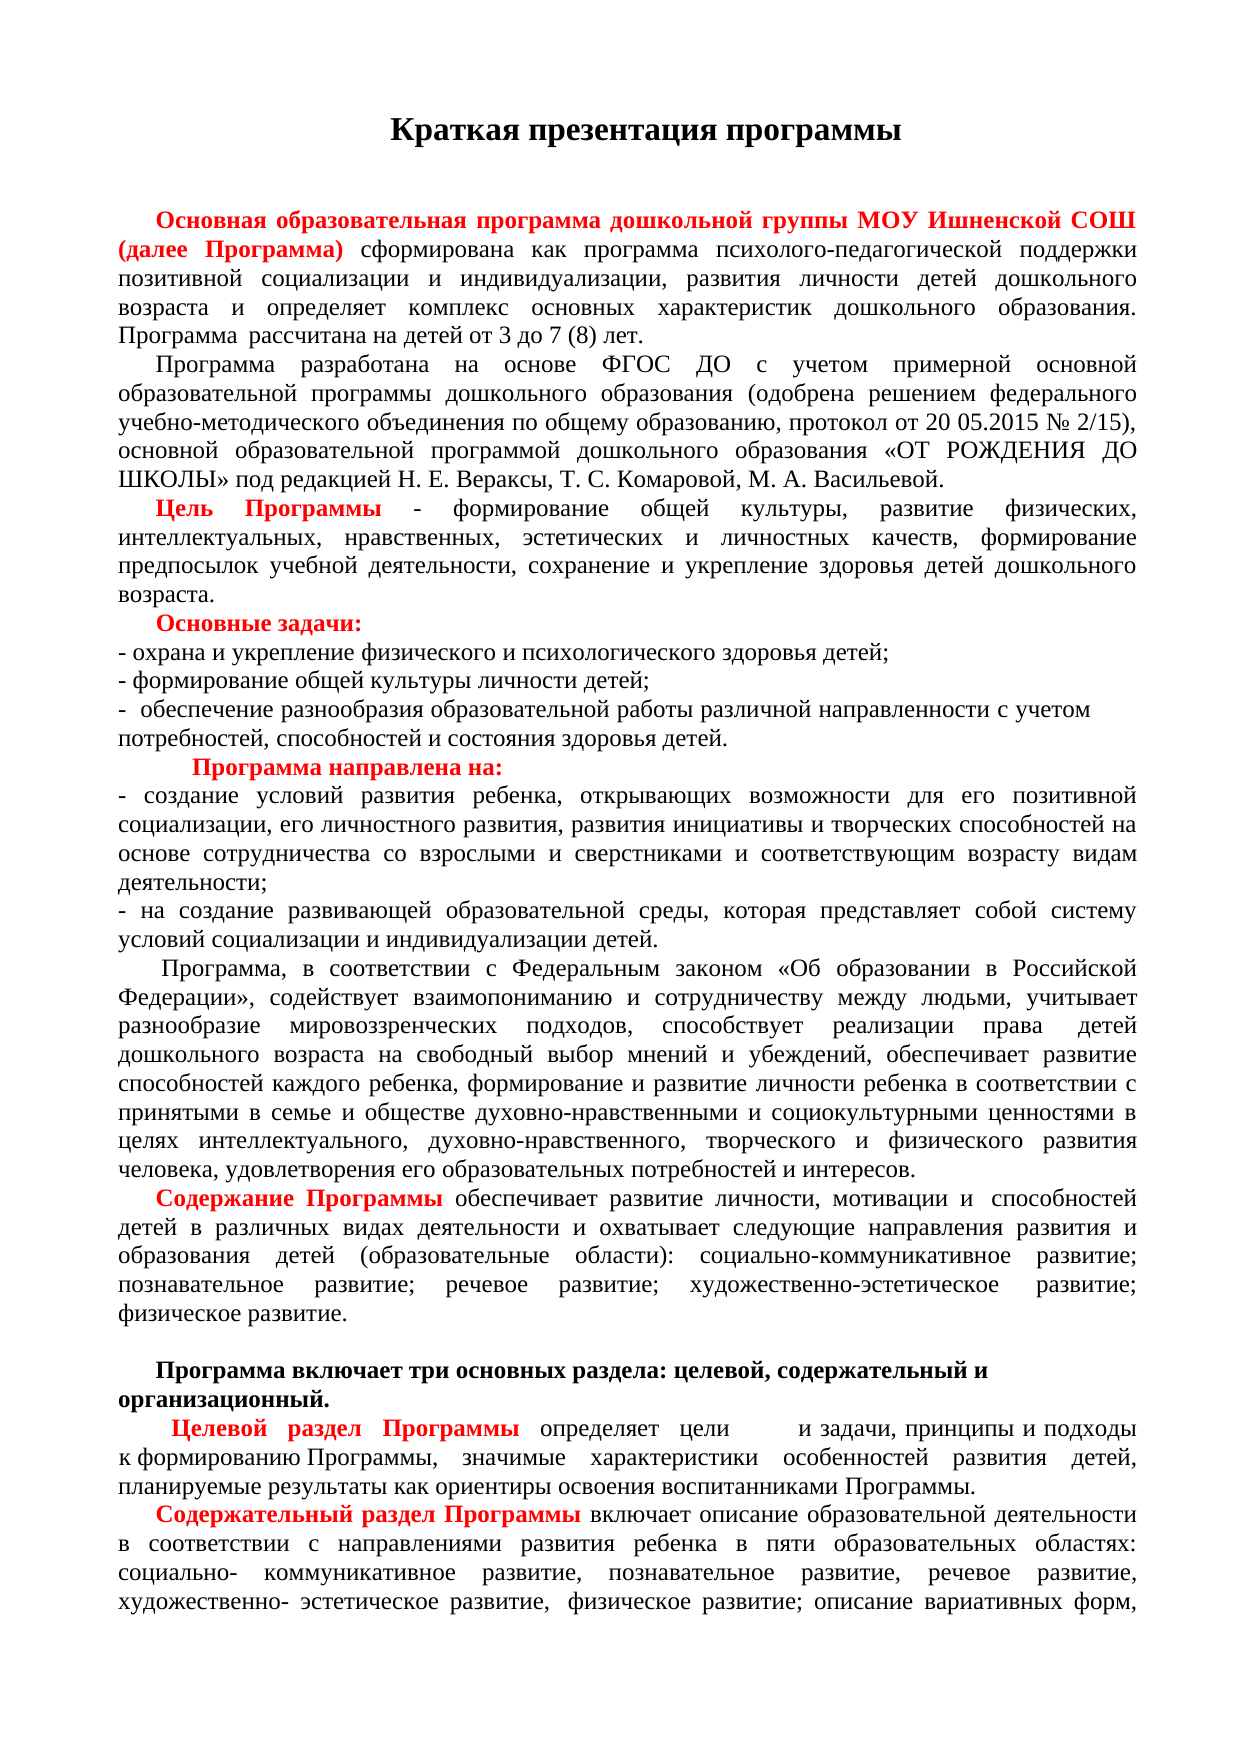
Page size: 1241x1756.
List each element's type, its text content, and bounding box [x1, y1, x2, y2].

text Краткая презентация программы [118, 109, 1137, 148]
text Содержание Программы обеспечивает развитие личности, мотивации и способностей детей в различных видах деятельности и охватывает следующие направления развития и образования детей (образовательные области): социально-коммуникативное развитие; познавательное развитие; речевое развитие; художественно-эстетическое развитие; физическое развитие. [118, 1183, 1137, 1327]
text планируемые результаты как ориентиры освоения воспитанниками Программы. [118, 1471, 1217, 1499]
list формирование общей культуры личности детей; [118, 666, 1217, 694]
text Программа включает три основных раздела: целевой, содержательный и организационный. [118, 1356, 1137, 1413]
text Целевой раздел Программы определяет цели и задачи, принципы и подходы к формированию Программы, значимые характеристики особенностей развития детей, [118, 1413, 1137, 1471]
text Основная образовательная программа дошкольной группы МОУ Ишненской СОШ (далее Программа) сформирована как программа психолого-педагогической поддержки позитивной социализации и индивидуализации, развития личности детей дошкольного возраста и определяет комплекс основных характеристик дошкольного образования. Программа рассчитана на детей от 3 до 7 (8) лет. [118, 205, 1137, 349]
text Программа направлена на: [192, 752, 1217, 781]
list обеспечение разнообразия образовательной работы различной направленности с учетом потребностей, способностей и состояния здоровья детей. [118, 694, 1137, 752]
list на создание развивающей образовательной среды, которая представляет собой систему условий социализации и индивидуализации детей. [118, 896, 1137, 953]
text Программа разработана на основе ФГОС ДО с учетом примерной основной образовательной программы дошкольного образования (одобрена решением федерального учебно-методического объединения по общему образованию, протокол от 20 05.2015 № 2/15), основной образовательной программой дошкольного образования «ОТ РОЖДЕНИЯ ДО ШКОЛЫ» под редакцией Н. Е. Вераксы, Т. С. Комаровой, М. А. Васильевой. [118, 349, 1137, 493]
text Основные задачи: [156, 608, 1217, 637]
list создание условий развития ребенка, открывающих возможности для его позитивной социализации, его личностного развития, развития инициативы и творческих способностей на основе сотрудничества со взрослыми и сверстниками и соответствующим возрасту видам деятельности; [118, 781, 1137, 896]
list охрана и укрепление физического и психологического здоровья детей; [118, 637, 1217, 666]
text Цель Программы - формирование общей культуры, развитие физических, интеллектуальных, нравственных, эстетических и личностных качеств, формирование предпосылок учебной деятельности, сохранение и укрепление здоровья детей дошкольного возраста. [118, 493, 1137, 608]
text Программа, в соответствии с Федеральным законом «Об образовании в Российской Федерации», содействует взаимопониманию и сотрудничеству между людьми, учитывает разнообразие мировоззренческих подходов, способствует реализации права детей дошкольного возраста на свободный выбор мнений и убеждений, обеспечивает развитие способностей каждого ребенка, формирование и развитие личности ребенка в соответствии с принятыми в семье и обществе духовно-нравственными и социокультурными ценностями в целях интеллектуального, духовно-нравственного, творческого и физического развития человека, удовлетворения его образовательных потребностей и интересов. [118, 953, 1137, 1183]
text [118, 1499, 1137, 1614]
